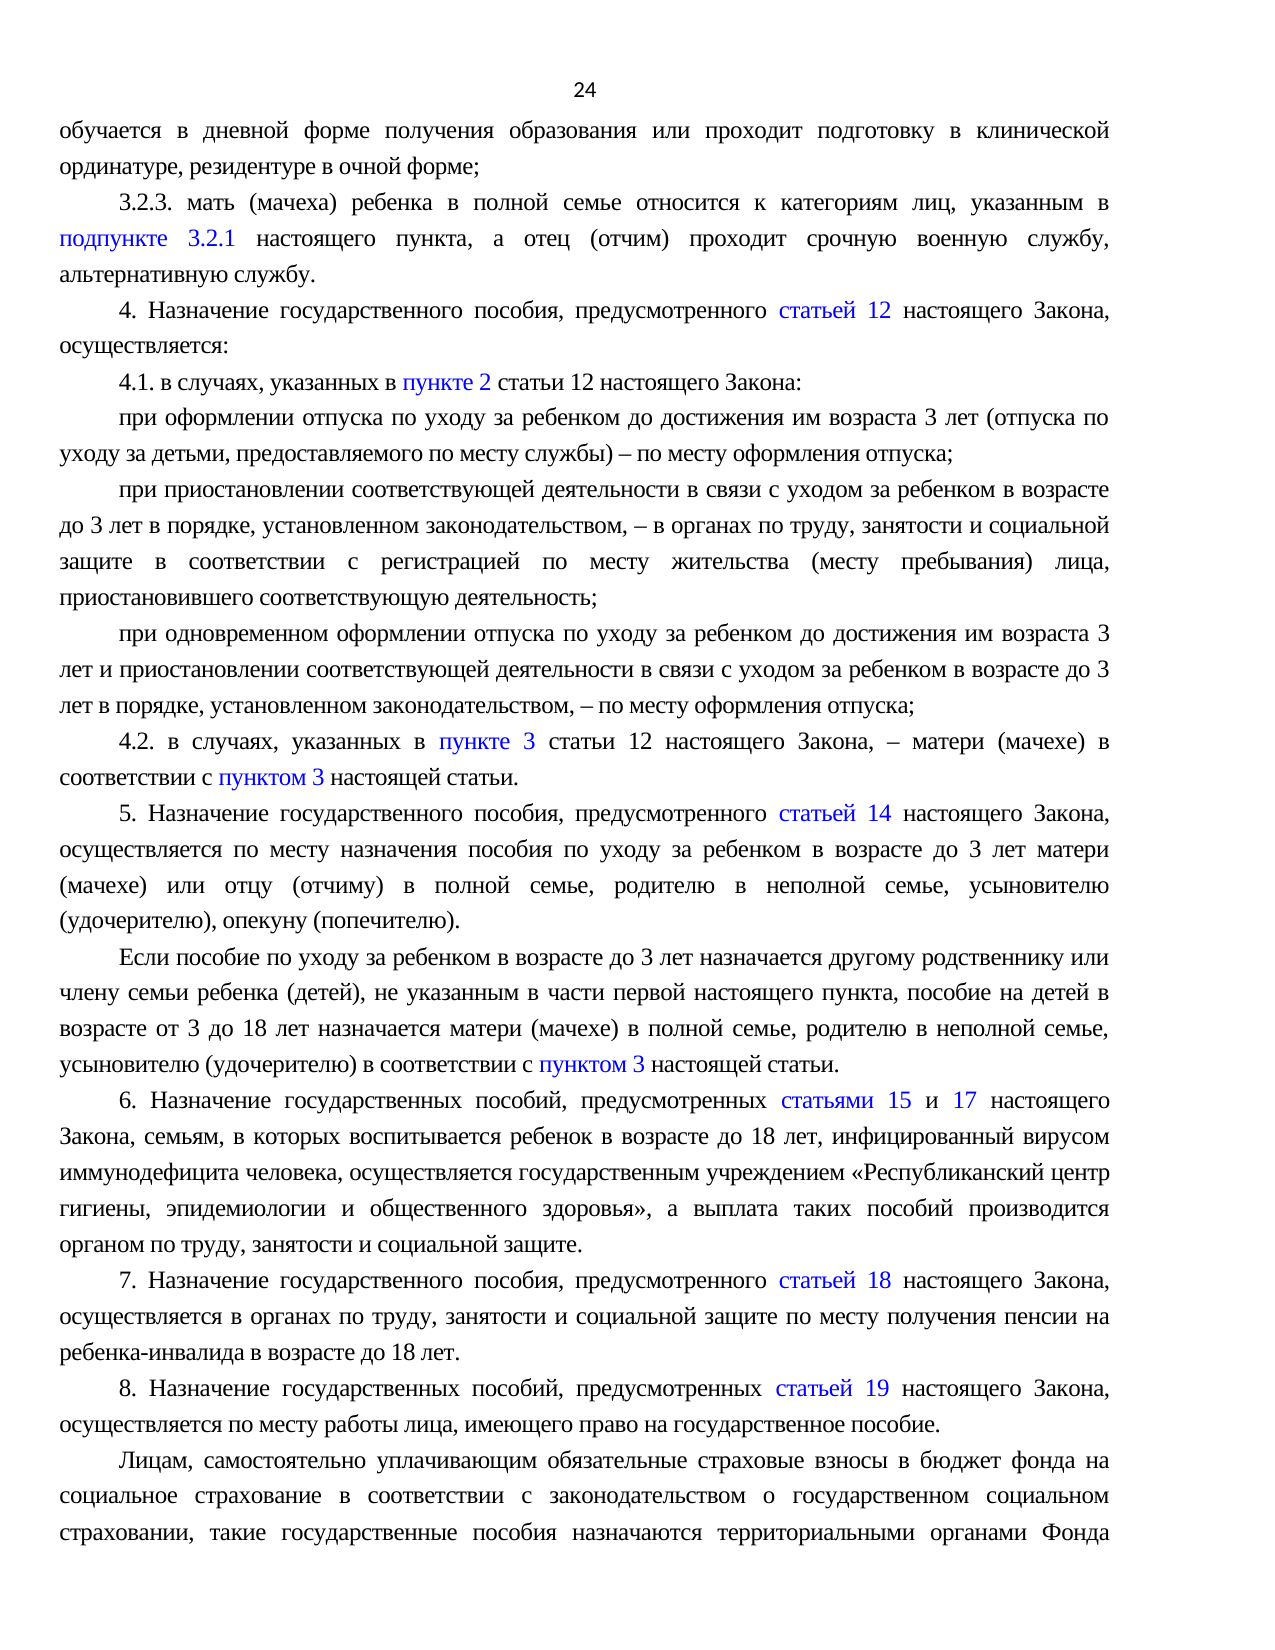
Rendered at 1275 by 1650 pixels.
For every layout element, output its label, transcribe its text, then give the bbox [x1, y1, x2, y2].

text при оформлении отпуска по уходу за ребенком до достижения им возраста 3 лет (отпуска по уходу за детьми, предоставляемого по месту службы) – по месту оформления отпуска; [59, 402, 1110, 467]
text 7. Назначение государственного пособия, предусмотренного статьей 18 настоящего Закона, осуществляется в органах по труду, занятости и социальной защите по месту получения пенсии на ребенка-инвалида в возрасте до 18 лет. [59, 1265, 1110, 1366]
text 5. Назначение государственного пособия, предусмотренного статьей 14 настоящего Закона, осуществляется по месту назначения пособия по уходу за ребенком в возрасте до 3 лет матери (мачехе) или отцу (отчиму) в полной семье, родителю в неполной семье, усыновителю (удочерителю), опекуну (попечителю). [59, 798, 1110, 934]
text 4.1. в случаях, указанных в пункте 2 статьи 12 настоящего Закона: [59, 367, 1110, 395]
text 8. Назначение государственных пособий, предусмотренных статьей 19 настоящего Закона, осуществляется по месту работы лица, имеющего право на государственное пособие. [59, 1373, 1110, 1437]
text 4.2. в случаях, указанных в пункте 3 статьи 12 настоящего Закона, – матери (мачехе) в соответствии с пунктом 3 настоящей статьи. [59, 726, 1110, 791]
text 6. Назначение государственных пособий, предусмотренных статьями 15 и 17 настоящего Закона, семьям, в которых воспитывается ребенок в возрасте до 18 лет, инфицированный вирусом иммунодефицита человека, осуществляется государственным учреждением «Республиканский центр гигиены, эпидемиологии и общественного здоровья», а выплата таких пособий производится органом по труду, занятости и социальной защите. [59, 1085, 1110, 1258]
text Если пособие по уходу за ребенком в возрасте до 3 лет назначается другому родственнику или члену семьи ребенка (детей), не указанным в части первой настоящего пункта, пособие на детей в возрасте от 3 до 18 лет назначается матери (мачехе) в полной семье, родителю в неполной семье, усыновителю (удочерителю) в соответствии с пунктом 3 настоящей статьи. [59, 942, 1110, 1078]
text 3.2.3. мать (мачеха) ребенка в полной семье относится к категориям лиц, указанным в подпункте 3.2.1 настоящего пункта, а отец (отчим) проходит срочную военную службу, альтернативную службу. [59, 187, 1110, 287]
text при приостановлении соответствующей деятельности в связи с уходом за ребенком в возрасте до 3 лет в порядке, установленном законодательством, – в органах по труду, занятости и социальной защите в соответствии с регистрацией по месту жительства (месту пребывания) лица, приостановившего соответствующую деятельность; [59, 474, 1110, 611]
text 4. Назначение государственного пособия, предусмотренного статьей 12 настоящего Закона, осуществляется: [59, 295, 1110, 359]
text при одновременном оформлении отпуска по уходу за ребенком до достижения им возраста 3 лет и приостановлении соответствующей деятельности в связи с уходом за ребенком в возрасте до 3 лет в порядке, установленном законодательством, – по месту оформления отпуска; [59, 618, 1110, 719]
